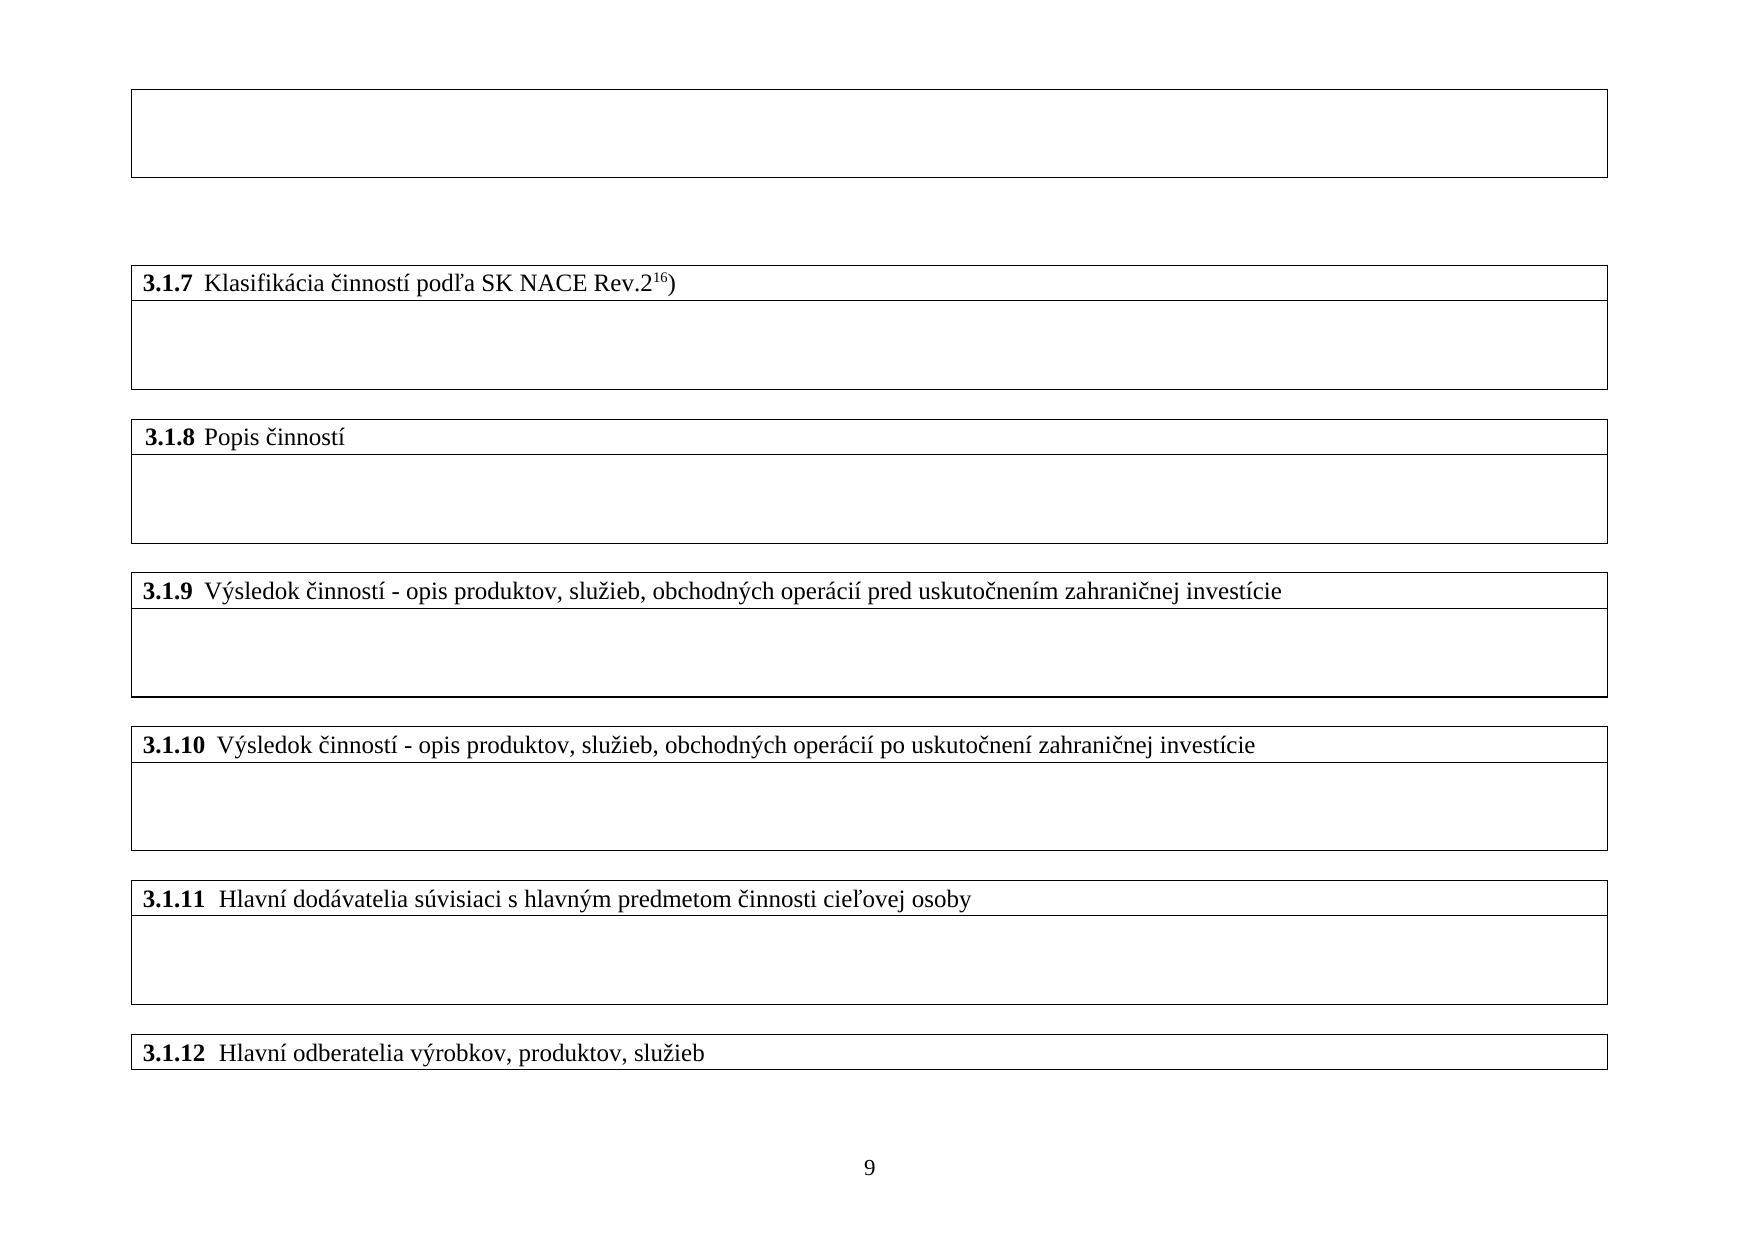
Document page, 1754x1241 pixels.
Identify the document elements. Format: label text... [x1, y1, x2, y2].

table_cell [132, 609, 1607, 696]
table_header Klasifikácia činností podľa SK NACE Rev.216) [132, 266, 1607, 300]
table_cell [132, 916, 1607, 1004]
table_cell [132, 455, 1607, 542]
table_cell [132, 763, 1607, 850]
table_cell [132, 301, 1607, 389]
table_header Výsledok činností - opis produktov, služieb, obchodných operácií pred uskutočnením zahraničnej investície [132, 573, 1607, 608]
table_cell [132, 90, 1607, 177]
table_header Hlavní odberatelia výrobkov, produktov, služieb [132, 1035, 1607, 1069]
table_header Popis činností [132, 420, 1607, 454]
table_header Hlavní dodávatelia súvisiaci s hlavným predmetom činnosti cieľovej osoby [132, 881, 1607, 915]
table_header Výsledok činností - opis produktov, služieb, obchodných operácií po uskutočnení zahraničnej investície [132, 727, 1607, 762]
